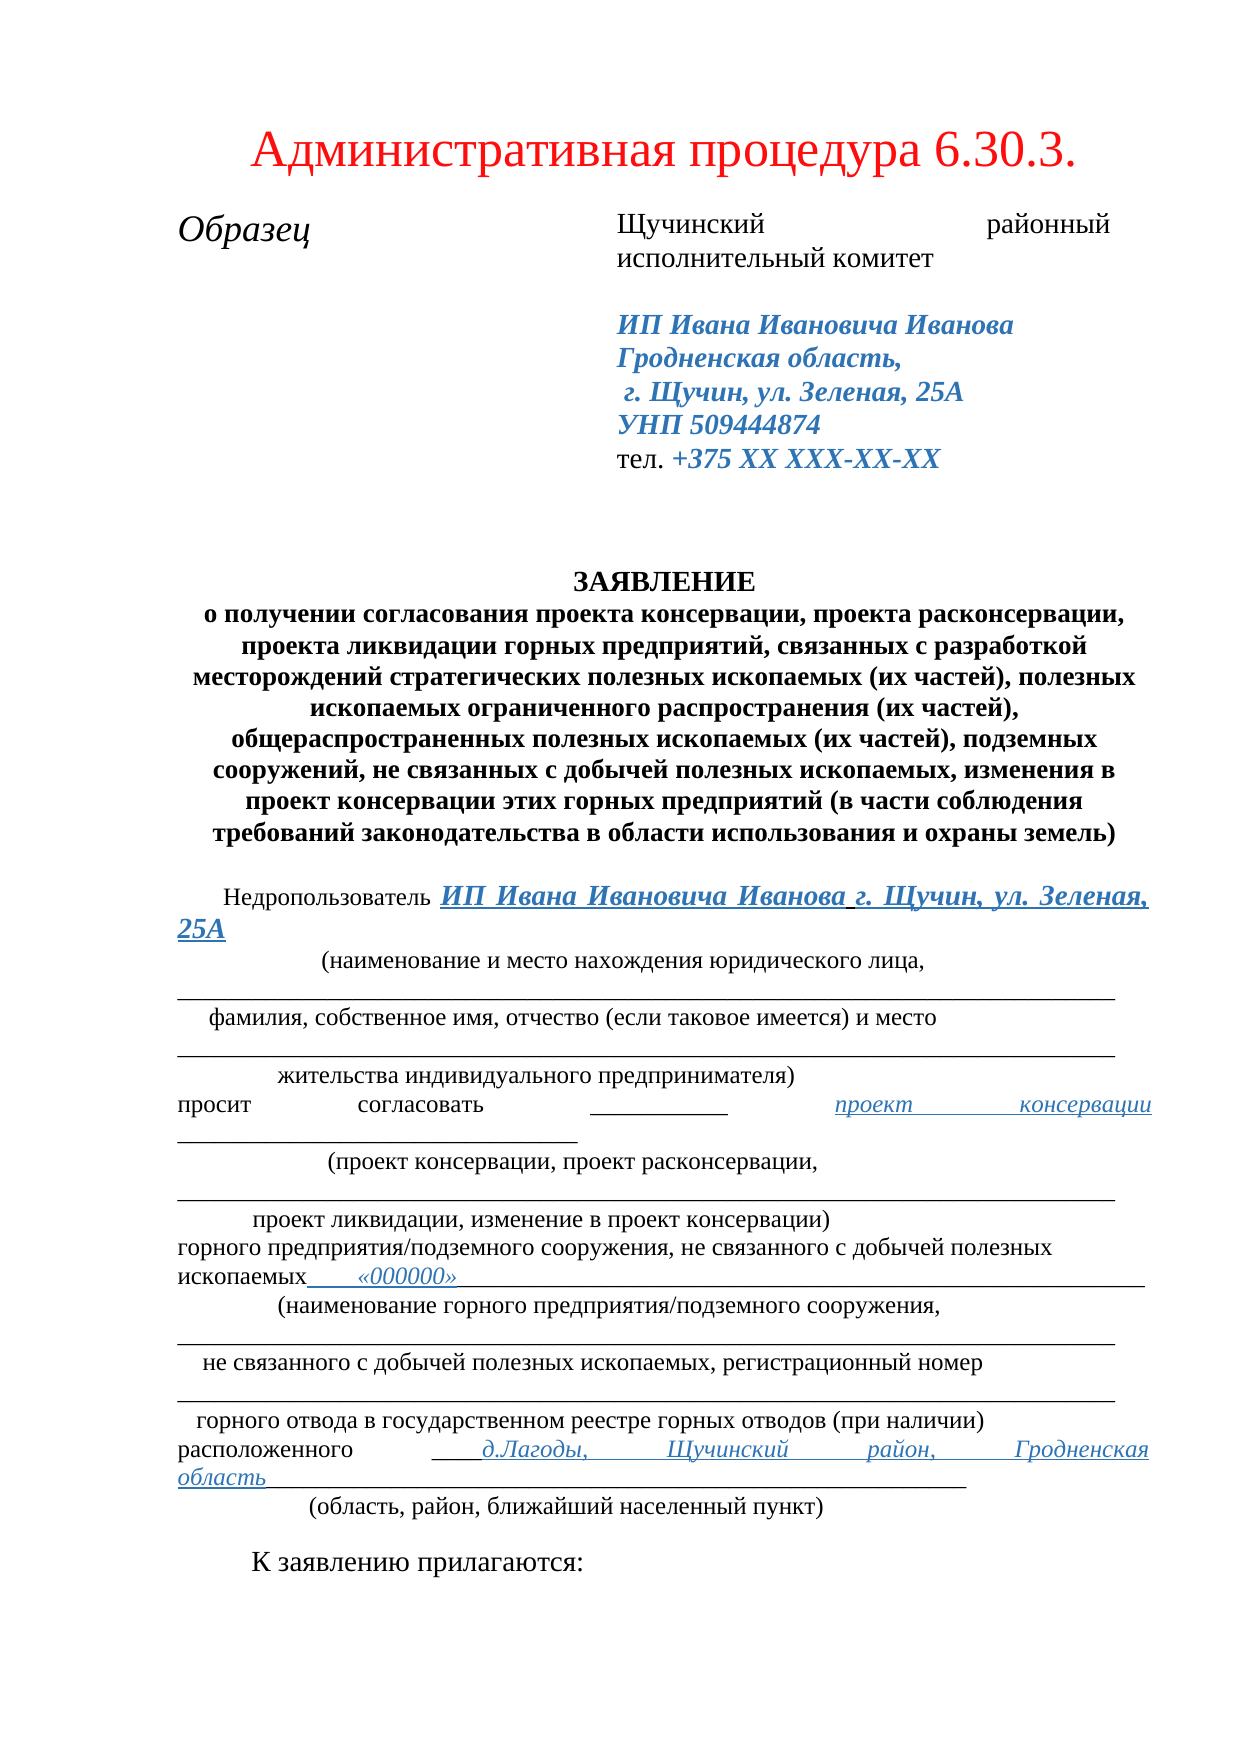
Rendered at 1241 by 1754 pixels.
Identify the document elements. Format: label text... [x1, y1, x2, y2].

text (область, район, ближайший населенный пункт) [177, 1491, 1152, 1520]
table_header Щучинский районный исполнительный комитет ИП Ивана Ивановича Иванова Гродненская область, г. Щучин, ул. Зеленая, 25А УНП 509444874 тел. +375 ХХ ХХХ-ХХ-ХХ [605, 206, 1122, 536]
text ЗАЯВЛЕНИЕ [177, 564, 1152, 598]
text ___________________________________________________________________________ [177, 1031, 1152, 1060]
text ___________________________________________________________________________ [177, 1319, 1152, 1347]
text проект ликвидации, изменение в проект консервации) [177, 1204, 1152, 1232]
text о получении согласования проекта консервации, проекта расконсервации, проекта ликвидации горных предприятий, связанных с разработкой месторождений стратегических полезных ископаемых (их частей), полезных ископаемых ограниченного распространения (их частей), общераспространенных полезных ископаемых (их частей), подземных сооружений, не связанных с добычей полезных ископаемых, изменения в проект консервации этих горных предприятий (в части соблюдения требований законодательства в области использования и охраны земель) [177, 598, 1152, 847]
text Недропользователь ИП Ивана Ивановича Иванова г. Щучин, ул. Зеленая, 25А [177, 878, 1152, 945]
text Административная процедура 6.30.3. [177, 118, 1152, 178]
text горного отвода в государственном реестре горных отводов (при наличии) [177, 1405, 1152, 1434]
text ископаемых____«000000»_______________________________________________________ [177, 1261, 1152, 1290]
text (наименование горного предприятия/подземного сооружения, [177, 1290, 1152, 1319]
text горного предприятия/подземного сооружения, не связанного с добычей полезных [177, 1232, 1152, 1261]
text жительства индивидуального предпринимателя) [177, 1060, 1152, 1089]
text (наименование и место нахождения юридического лица, [177, 945, 1152, 974]
text Образец [177, 206, 1152, 564]
text (проект консервации, проект расконсервации, [177, 1146, 1152, 1175]
text просит согласовать ___________ проект консервации ________________________________ [177, 1089, 1152, 1146]
text ___________________________________________________________________________ [177, 974, 1152, 1002]
text ___________________________________________________________________________ [177, 1175, 1152, 1204]
text ___________________________________________________________________________ [177, 1376, 1152, 1405]
text расположенного ____д.Лагоды, Щучинский район, Гродненская область________________________________________________________ [177, 1434, 1152, 1491]
text К заявлению прилагаются: [177, 1544, 1152, 1578]
text фамилия, собственное имя, отчество (если таковое имеется) и место [177, 1002, 1152, 1031]
text не связанного с добычей полезных ископаемых, регистрационный номер [177, 1347, 1152, 1376]
